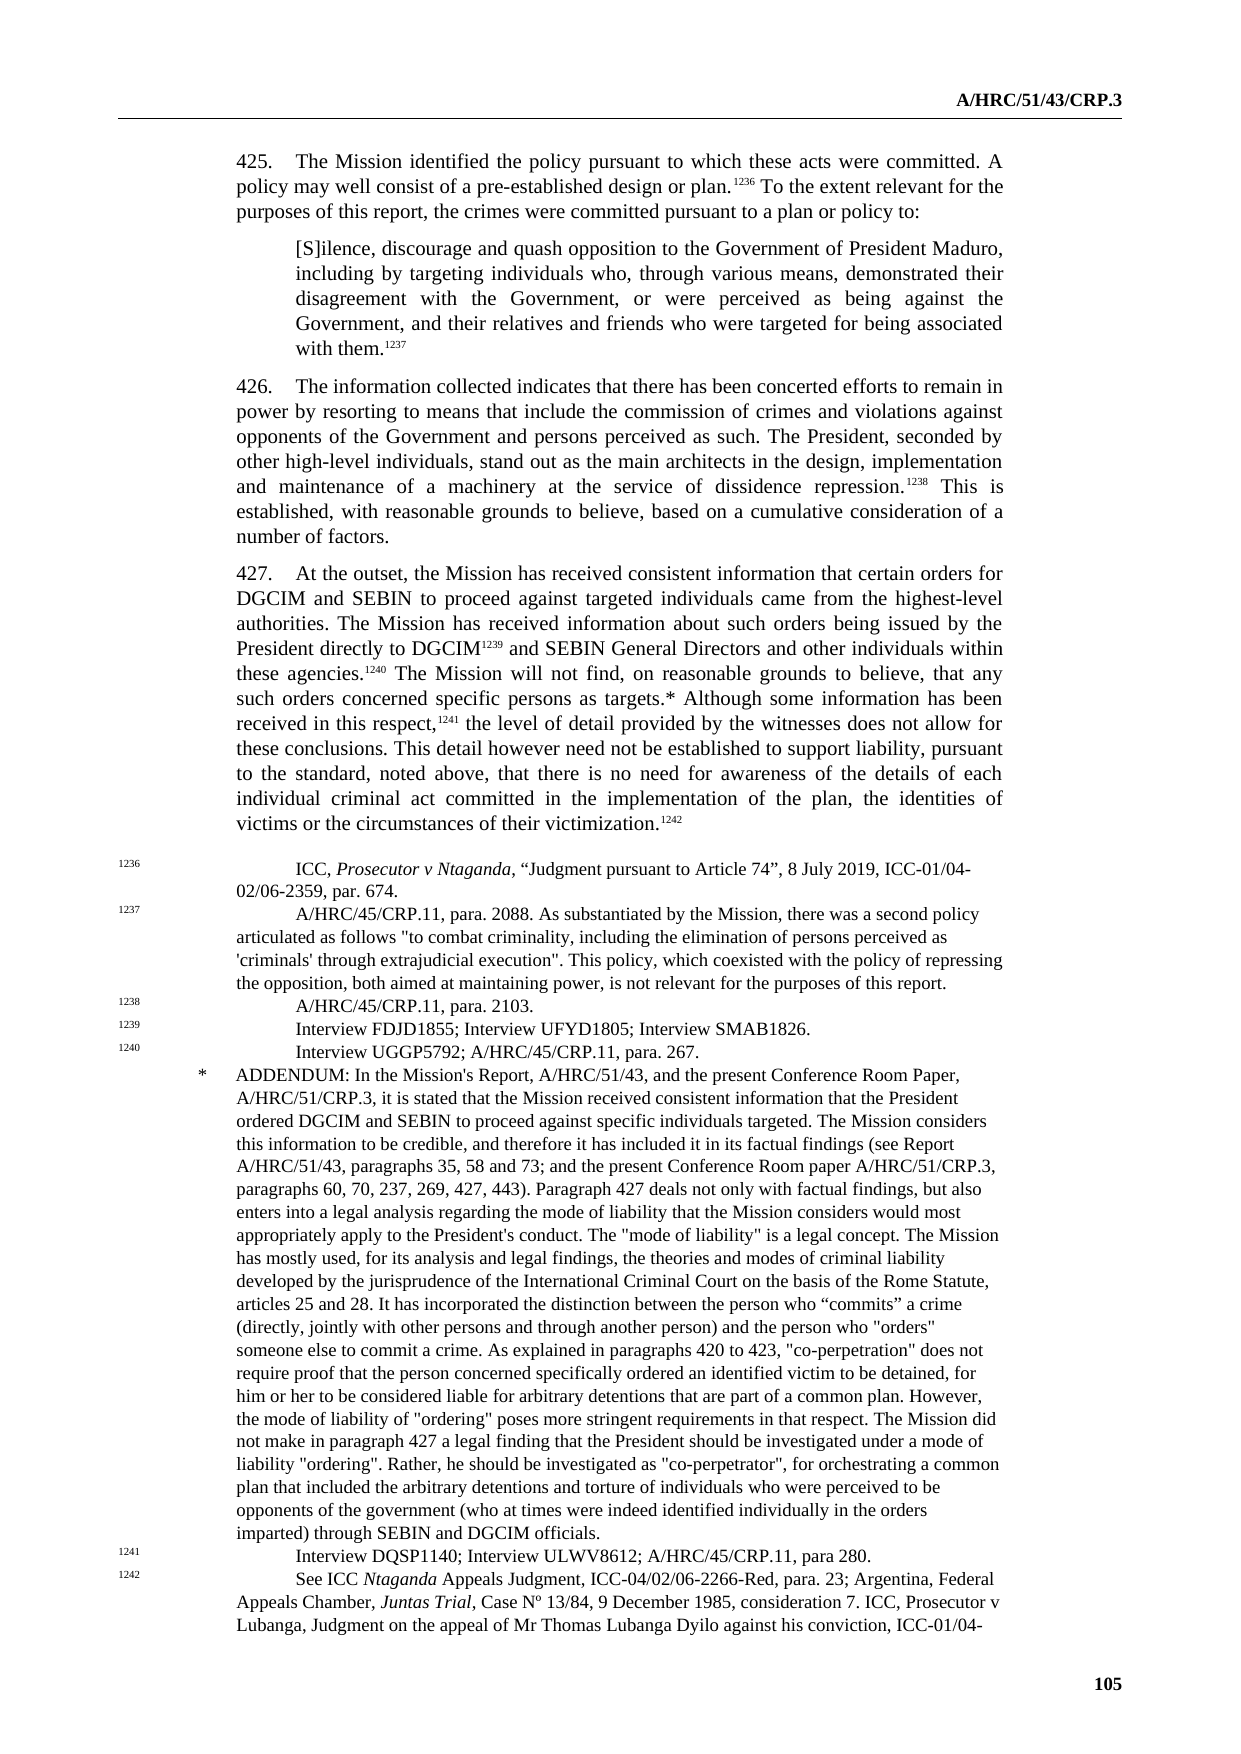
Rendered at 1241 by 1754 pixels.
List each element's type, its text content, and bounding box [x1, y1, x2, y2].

text 425. The Mission identified the policy pursuant to which these acts were committed. A policy may well consist of a pre-established design or plan. To the extent relevant for the purposes of this report, the crimes were committed pursuant to a plan or policy to: [236, 148, 1004, 223]
text 427. At the outset, the Mission has received consistent information that certain orders for DGCIM and SEBIN to proceed against targeted individuals came from the highest-level authorities. The Mission has received information about such orders being issued by the President directly to DGCIM and SEBIN General Directors and other individuals within these agencies. The Mission will not find, on reasonable grounds to believe, that any such orders concerned specific persons as targets.* Although some information has been received in this respect, the level of detail provided by the witnesses does not allow for these conclusions. This detail however need not be established to support liability, pursuant to the standard, noted above, that there is no need for awareness of the details of each individual criminal act committed in the implementation of the plan, the identities of victims or the circumstances of their victimization. [236, 560, 1004, 835]
list [S]ilence, discourage and quash opposition to the Government of President Maduro, including by targeting individuals who, through various means, demonstrated their disagreement with the Government, or were perceived as being against the Government, and their relatives and friends who were targeted for being associated with them. [295, 235, 1004, 360]
text 426. The information collected indicates that there has been concerted efforts to remain in power by resorting to means that include the commission of crimes and violations against opponents of the Government and persons perceived as such. The President, seconded by other high-level individuals, stand out as the main architects in the design, implementation and maintenance of a machinery at the service of dissidence repression. This is established, with reasonable grounds to believe, based on a cumulative consideration of a number of factors. [236, 373, 1004, 548]
